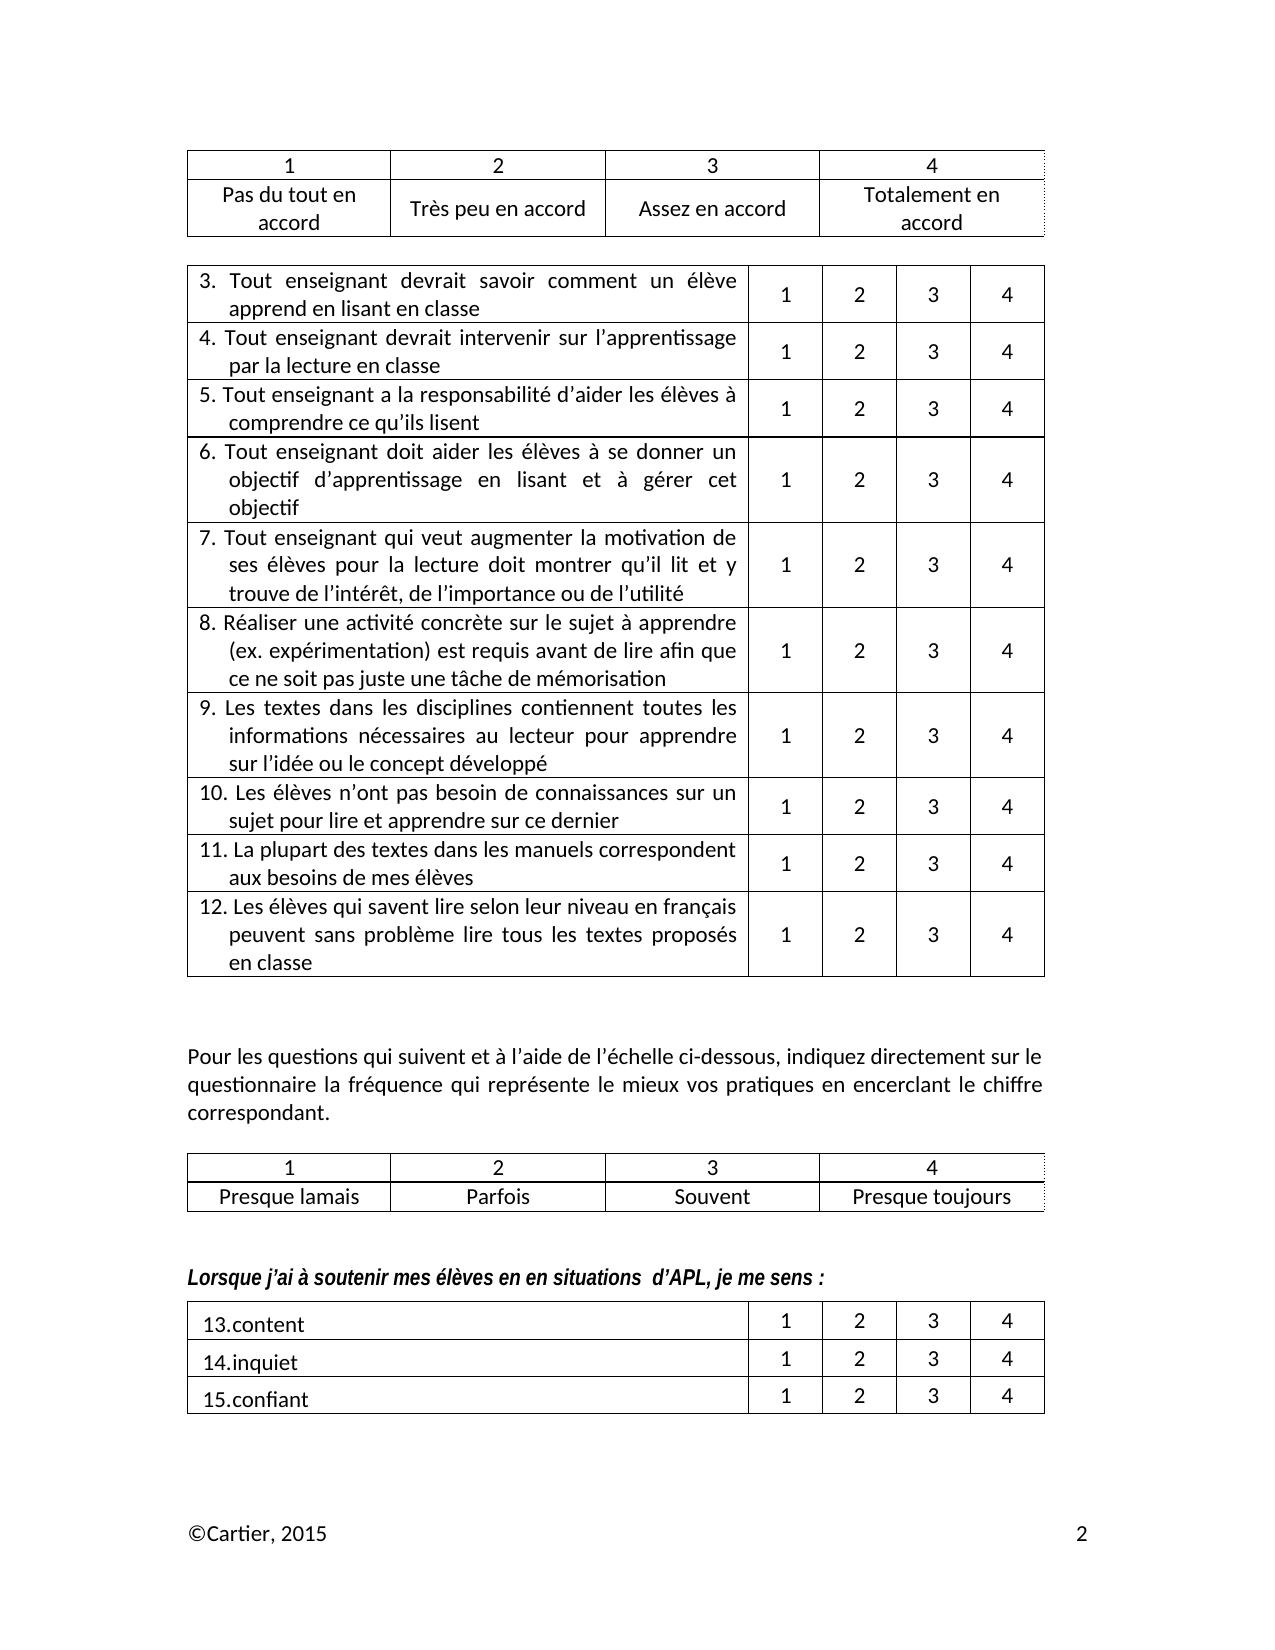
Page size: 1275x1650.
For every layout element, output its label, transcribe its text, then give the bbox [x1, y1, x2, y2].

table_cell 1 [749, 323, 822, 379]
table_cell 4 [971, 323, 1044, 379]
table_header content [188, 1302, 748, 1338]
table_cell 4 [971, 438, 1044, 522]
table_cell 4 [971, 523, 1044, 607]
table_cell 1 [749, 693, 822, 777]
table_cell 3 [897, 438, 970, 522]
table_cell 4 [971, 835, 1044, 891]
table_header 1 [188, 151, 390, 179]
table_header 2 [391, 1154, 605, 1181]
table_cell 3 [897, 1340, 970, 1376]
table_header 2 [823, 266, 896, 322]
text Lorsque j’ai à soutenir mes élèves en en situations d’APL, je me sens : [187, 1264, 1100, 1291]
table_cell 3 [897, 608, 970, 692]
table_cell 3 [897, 380, 970, 436]
table_cell 4 [971, 1340, 1044, 1376]
table_cell confiant [188, 1377, 748, 1413]
table_cell 3 [897, 892, 970, 976]
table_cell 1 [749, 1340, 822, 1376]
table_cell 2 [823, 1340, 896, 1376]
table_cell 3 [897, 693, 970, 777]
table_cell 3 [897, 523, 970, 607]
table_header 3 [897, 266, 970, 322]
table_cell 2 [823, 523, 896, 607]
table_cell Presque toujours [820, 1183, 1044, 1211]
table_cell Très peu en accord [391, 180, 605, 236]
table_cell 6. Tout enseignant doit aider les élèves à se donner un objectif d’apprentissage en lisant et à gérer cet objectif [188, 438, 748, 522]
table_cell 1 [749, 892, 822, 976]
table_cell 1 [749, 608, 822, 692]
table_header 3 [606, 1154, 819, 1181]
table_header 2 [823, 1302, 896, 1338]
table_header 4 [971, 1302, 1044, 1338]
table_cell 1 [749, 1377, 822, 1413]
table_cell 1 [749, 380, 822, 436]
table_cell 9. Les textes dans les disciplines contiennent toutes les informations nécessaires au lecteur pour apprendre sur l’idée ou le concept développé [188, 693, 748, 777]
table_cell 2 [823, 608, 896, 692]
table_header 1 [188, 1154, 390, 1181]
table_cell 4 [971, 778, 1044, 834]
table_cell 2 [823, 380, 896, 436]
table_header 4 [820, 151, 1044, 179]
table_cell 1 [749, 438, 822, 522]
table_cell 4. Tout enseignant devrait intervenir sur l’apprentissage par la lecture en classe [188, 323, 748, 379]
table_header 1 [749, 266, 822, 322]
table_header 4 [971, 266, 1044, 322]
table_cell 8. Réaliser une activité concrète sur le sujet à apprendre (ex. expérimentation) est requis avant de lire afin que ce ne soit pas juste une tâche de mémorisation [188, 608, 748, 692]
table_header 3. Tout enseignant devrait savoir comment un élève apprend en lisant en classe [188, 266, 748, 322]
table_cell 11. La plupart des textes dans les manuels correspondent aux besoins de mes élèves [188, 835, 748, 891]
table_cell Souvent [606, 1183, 819, 1211]
table_cell 4 [971, 892, 1044, 976]
text Pour les questions qui suivent et à l’aide de l’échelle ci-dessous, indiquez directement sur le questionnaire la fréquence qui représente le mieux vos pratiques en encerclant le chiffre correspondant. [187, 1042, 1044, 1126]
table_cell 7. Tout enseignant qui veut augmenter la motivation de ses élèves pour la lecture doit montrer qu’il lit et y trouve de l’intérêt, de l’importance ou de l’utilité [188, 523, 748, 607]
table_cell 2 [823, 1377, 896, 1413]
table_cell 2 [823, 892, 896, 976]
table_cell Parfois [391, 1183, 605, 1211]
table_cell 10. Les élèves n’ont pas besoin de connaissances sur un sujet pour lire et apprendre sur ce dernier [188, 778, 748, 834]
table_cell 2 [823, 835, 896, 891]
table_cell 3 [897, 323, 970, 379]
table_header 3 [606, 151, 819, 179]
table_cell 5. Tout enseignant a la responsabilité d’aider les élèves à comprendre ce qu’ils lisent [188, 380, 748, 436]
table_cell 1 [749, 835, 822, 891]
table_cell 3 [897, 835, 970, 891]
table_cell 4 [971, 608, 1044, 692]
table_cell 4 [971, 693, 1044, 777]
table_cell Totalement en accord [820, 180, 1044, 236]
table_cell 4 [971, 1377, 1044, 1413]
table_cell 3 [897, 1377, 970, 1413]
table_cell 2 [823, 438, 896, 522]
table_cell 12. Les élèves qui savent lire selon leur niveau en français peuvent sans problème lire tous les textes proposés en classe [188, 892, 748, 976]
table_cell 2 [823, 693, 896, 777]
table_header 1 [749, 1302, 822, 1338]
table_cell inquiet [188, 1340, 748, 1376]
table_cell Presque lamais [188, 1183, 390, 1211]
table_header 3 [897, 1302, 970, 1338]
table_cell 2 [823, 323, 896, 379]
table_header 2 [391, 151, 605, 179]
table_cell 1 [749, 778, 822, 834]
table_header 4 [820, 1154, 1044, 1181]
table_cell 4 [971, 380, 1044, 436]
table_cell 2 [823, 778, 896, 834]
table_cell 3 [897, 778, 970, 834]
table_cell Pas du tout en accord [188, 180, 390, 236]
table_cell 1 [749, 523, 822, 607]
table_cell Assez en accord [606, 180, 819, 236]
